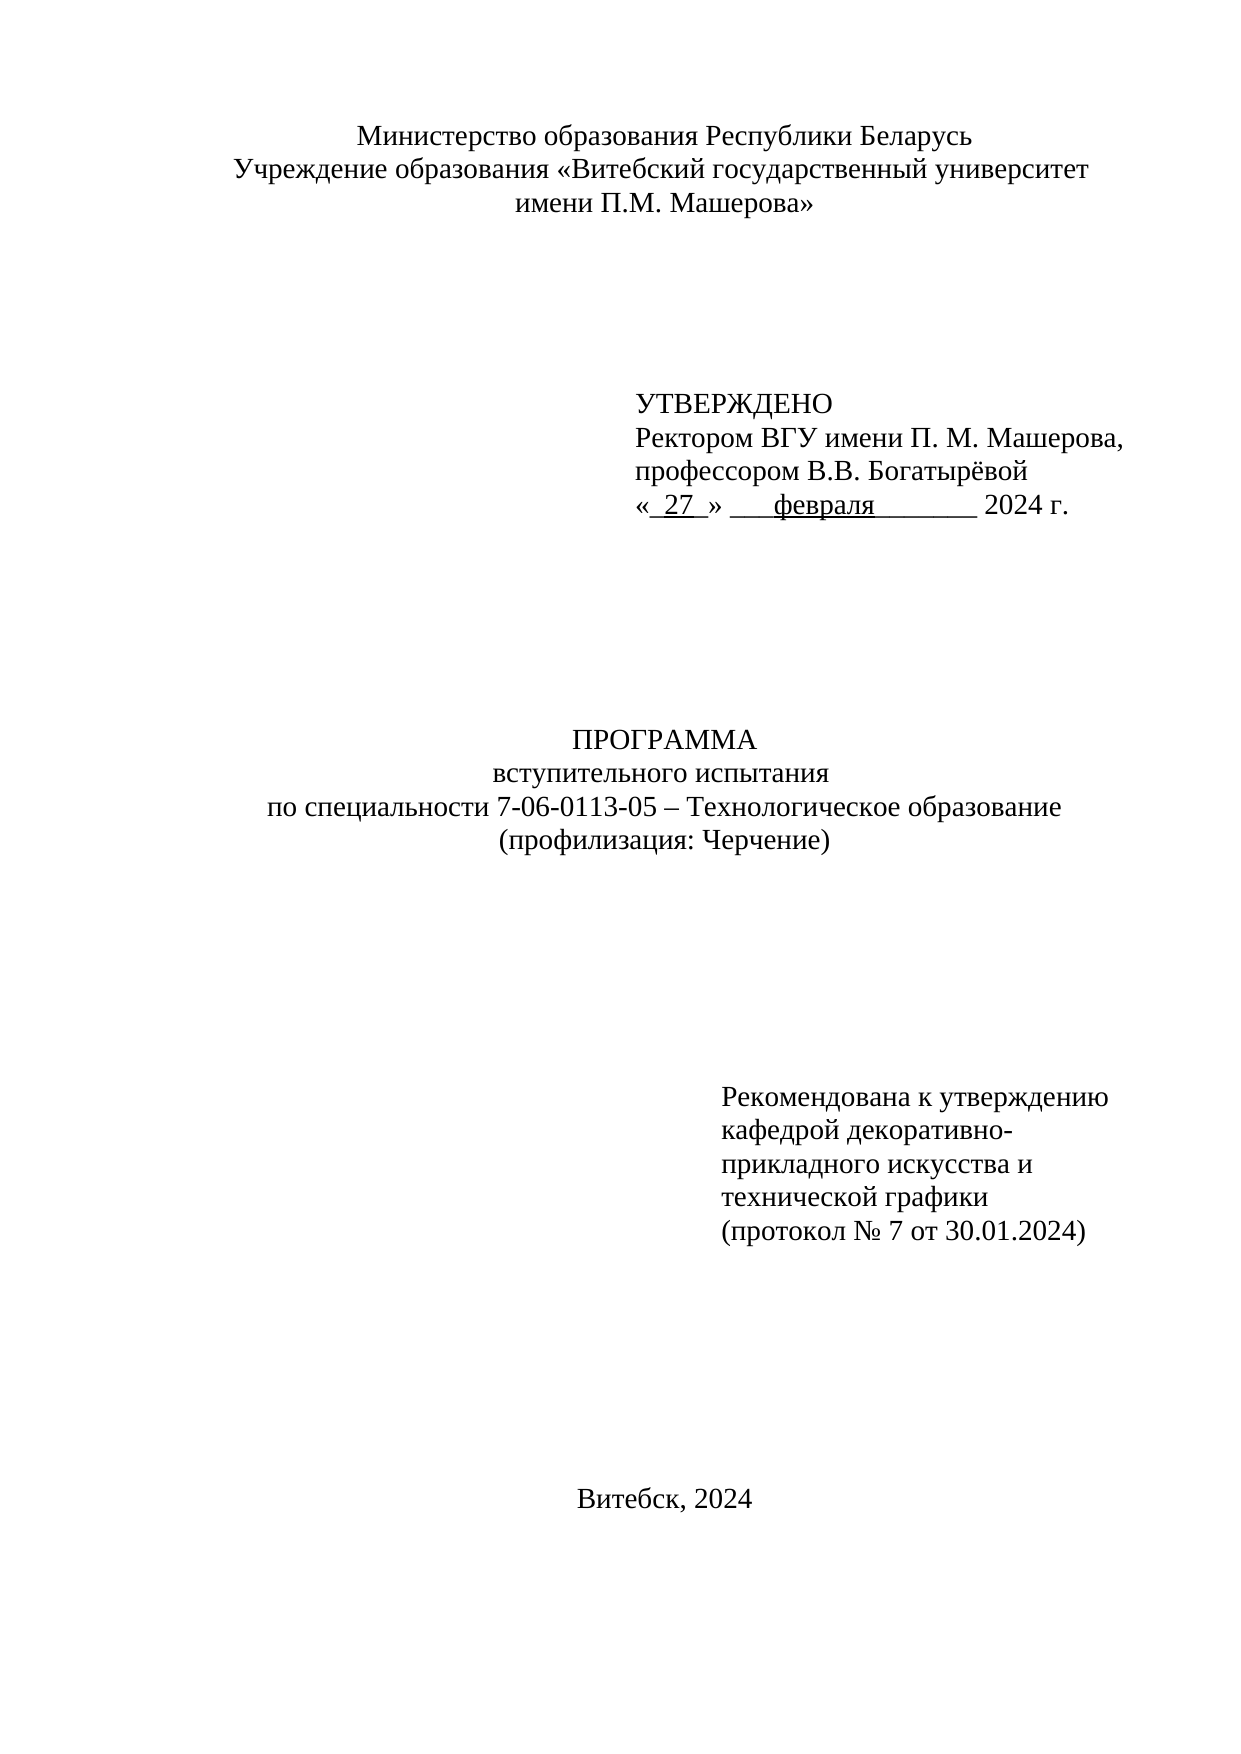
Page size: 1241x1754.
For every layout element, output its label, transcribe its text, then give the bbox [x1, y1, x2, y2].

text профессором В.В. Богатырёвой [635, 453, 1152, 487]
text Витебск, 2024 [177, 1481, 1152, 1515]
text Ректором ВГУ имени П. М. Машерова, [635, 420, 1152, 453]
text Министерство образования Республики Беларусь [177, 118, 1152, 152]
text УТВЕРЖДЕНО [635, 386, 1152, 420]
text вступительного испытания по специальности 7-06-0113-05 – Технологическое образование (профилизация: Черчение) [177, 755, 1152, 856]
text Рекомендована к утверждению кафедрой декоративно-прикладного искусства и технической графики (протокол № 7 от 30.01.2024) [721, 1079, 1152, 1247]
text Учреждение образования «Витебский государственный университет имени П.М. Машерова» [177, 152, 1152, 219]
text «_27_» ___февраля_______ 2024 г. [635, 487, 1152, 521]
text ПРОГРАММА [177, 722, 1152, 755]
